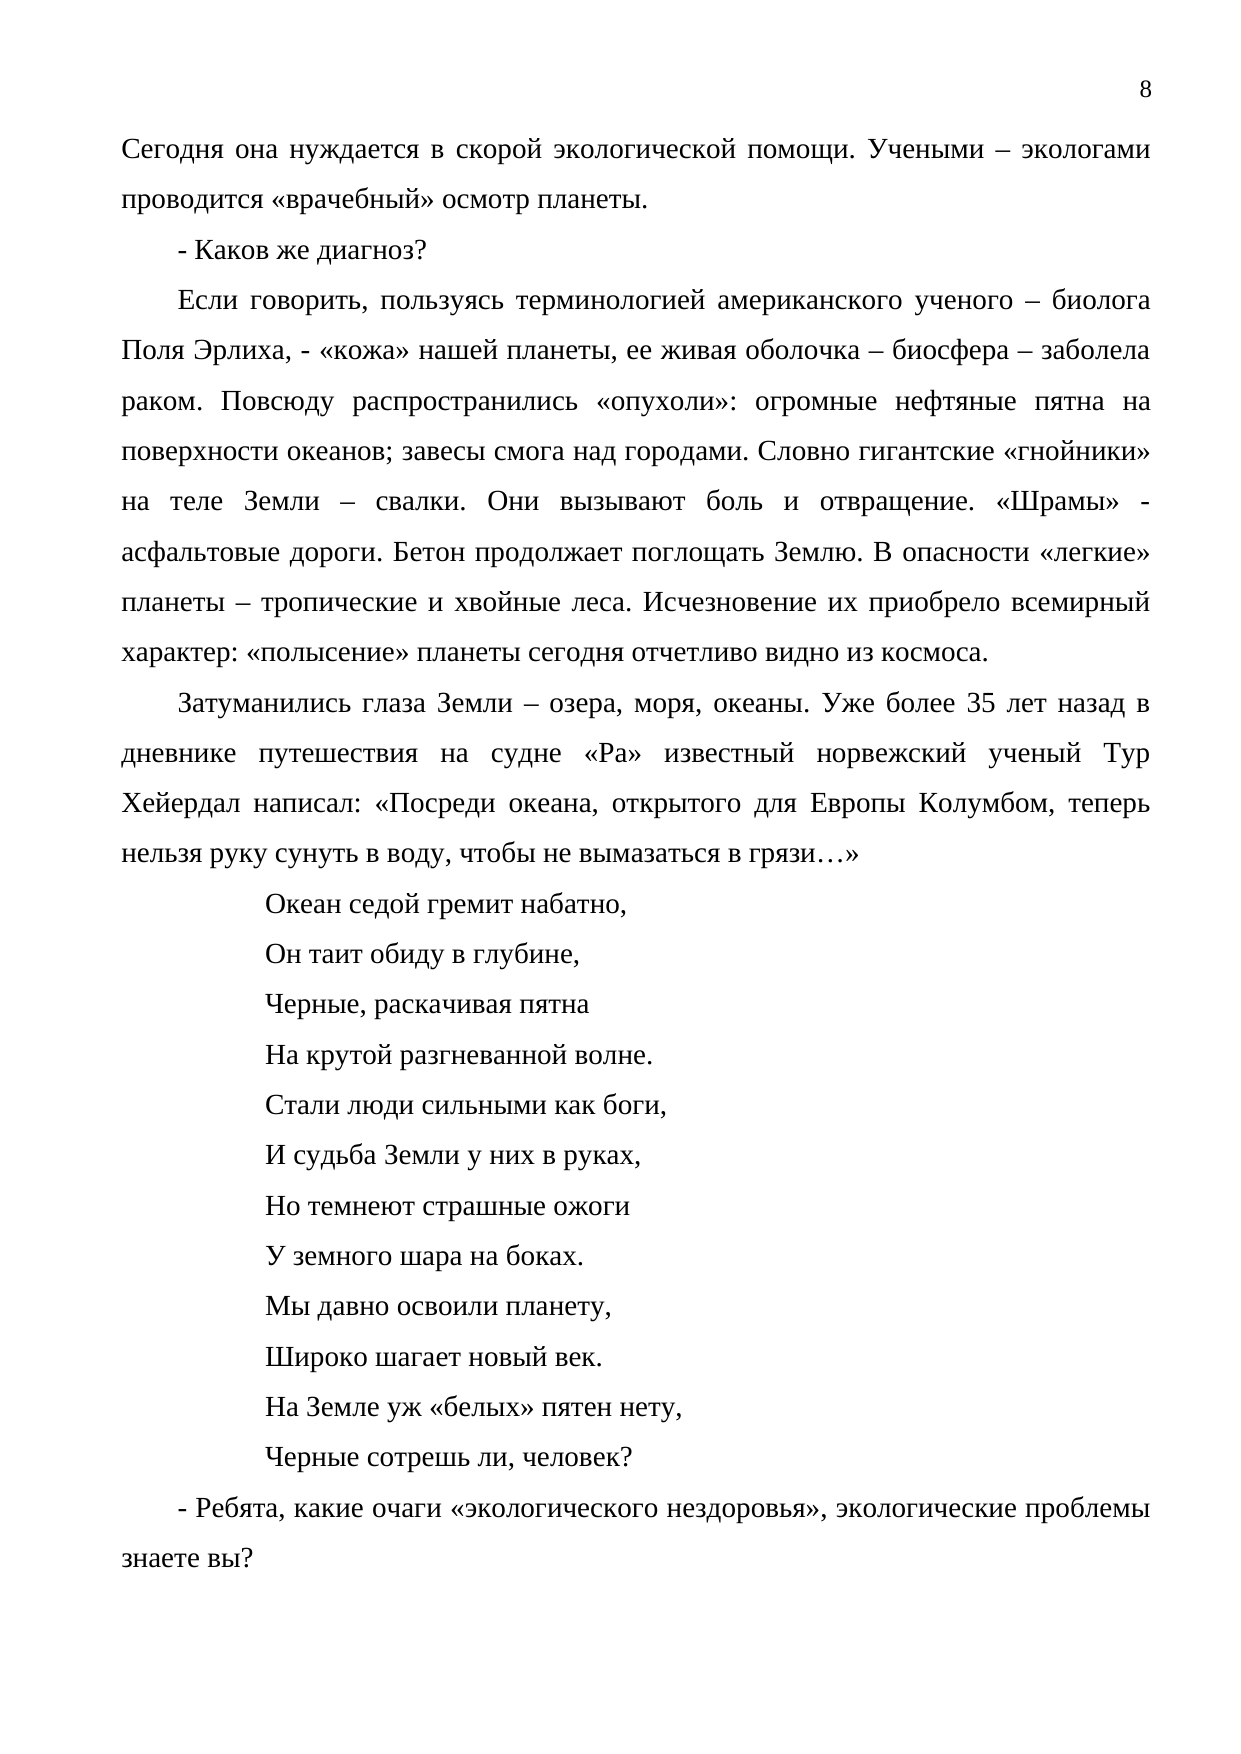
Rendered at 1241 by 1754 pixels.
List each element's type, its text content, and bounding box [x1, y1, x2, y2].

text Стали люди сильными как боги, [121, 1087, 1152, 1121]
text Он таит обиду в глубине, [121, 936, 1152, 970]
text Мы давно освоили планету, [121, 1288, 1152, 1322]
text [121, 131, 1152, 215]
text - Каков же диагноз? [121, 232, 1152, 265]
text Океан седой гремит набатно, [121, 886, 1152, 919]
text Затуманились глаза Земли – озера, моря, океаны. Уже более 35 лет назад в дневнике путешествия на судне «Ра» известный норвежский ученый Тур Хейердал написал: «Посреди океана, открытого для Европы Колумбом, теперь нельзя руку сунуть в воду, чтобы не вымазаться в грязи…» [121, 685, 1152, 869]
text И судьба Земли у них в руках, [121, 1137, 1152, 1171]
text Но темнеют страшные ожоги [121, 1188, 1152, 1221]
text - Ребята, какие очаги «экологического нездоровья», экологические проблемы знаете вы? [121, 1490, 1152, 1573]
text На Земле уж «белых» пятен нету, [121, 1389, 1152, 1423]
text Черные, раскачивая пятна [121, 987, 1152, 1020]
text Если говорить, пользуясь терминологией американского ученого – биолога Поля Эрлиха, - «кожа» нашей планеты, ее живая оболочка – биосфера – заболела раком. Повсюду распространились «опухоли»: огромные нефтяные пятна на поверхности океанов; завесы смога над городами. Словно гигантские «гнойники» на теле Земли – свалки. Они вызывают боль и отвращение. «Шрамы» - асфальтовые дороги. Бетон продолжает поглощать Землю. В опасности «легкие» планеты – тропические и хвойные леса. Исчезновение их приобрело всемирный характер: «полысение» планеты сегодня отчетливо видно из космоса. [121, 282, 1152, 668]
text У земного шара на боках. [121, 1238, 1152, 1272]
text На крутой разгневанной волне. [121, 1037, 1152, 1070]
text Черные сотрешь ли, человек? [121, 1439, 1152, 1473]
text Широко шагает новый век. [121, 1339, 1152, 1372]
